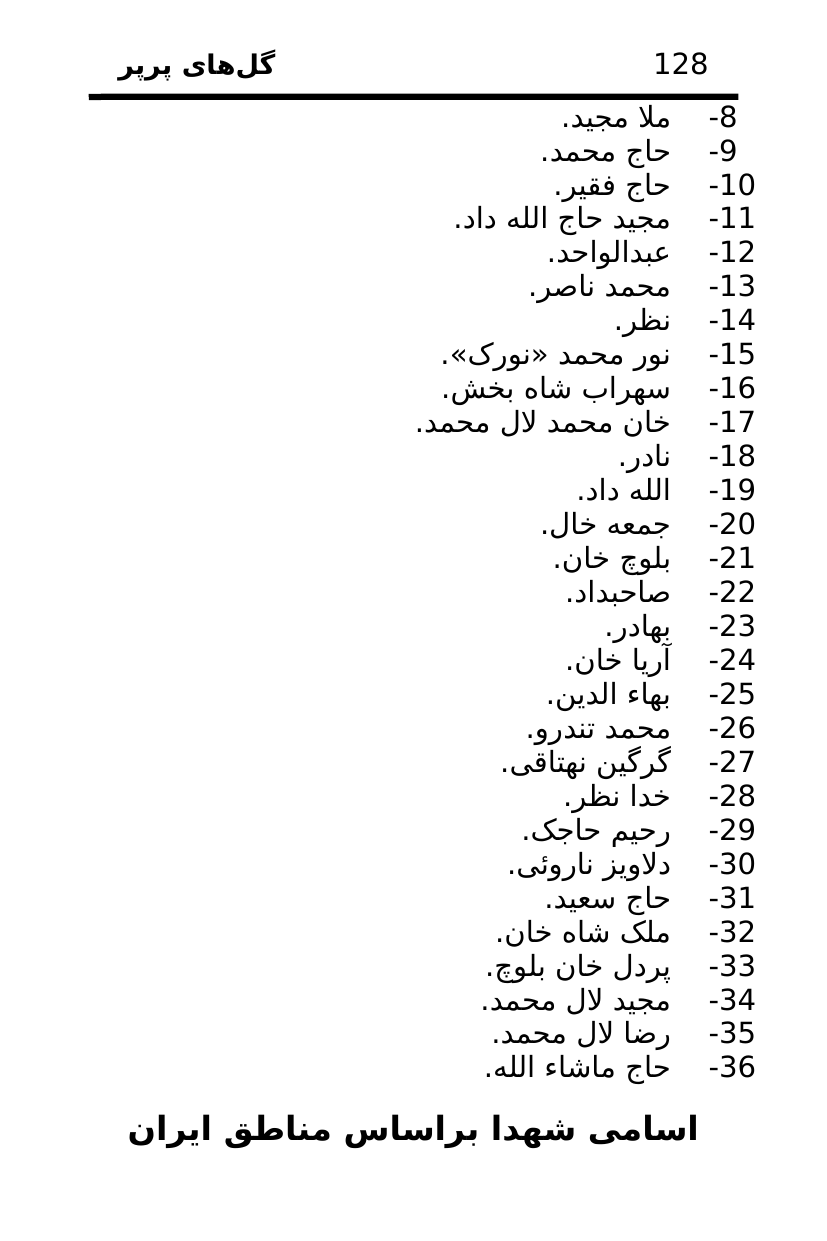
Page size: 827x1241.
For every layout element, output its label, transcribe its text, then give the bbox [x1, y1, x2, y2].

list گرگین نهتاقی. [89, 745, 708, 779]
list حاج فقیر. [89, 168, 708, 202]
list مجید حاج الله داد. [89, 202, 708, 236]
list بلوچ خان. [89, 541, 708, 575]
list رضا لال محمد. [89, 1017, 708, 1051]
list ملک شاه خان. [89, 915, 708, 949]
list خدا نظر. [89, 779, 708, 813]
list بهادر. [89, 609, 708, 643]
list حاج ماشاء الله. [89, 1051, 708, 1085]
list الله داد. [89, 473, 708, 507]
list نور محمد «نورک». [89, 338, 708, 372]
list حاج محمد. [89, 134, 708, 168]
list خان محمد لال محمد. [89, 406, 708, 439]
list پردل خان بلوچ. [89, 949, 708, 983]
list رحیم حاجک. [89, 813, 708, 847]
list صاحبداد. [89, 575, 708, 609]
list نظر. [89, 304, 708, 338]
list بهاء الدین. [89, 677, 708, 711]
list مجید لال محمد. [89, 983, 708, 1017]
list حاج سعید. [89, 881, 708, 915]
list جمعه خال. [89, 507, 708, 541]
list نادر. [89, 439, 708, 473]
text اسامی شهدا براساس مناطق ایران [89, 1110, 738, 1149]
list عبدالواحد. [89, 236, 708, 270]
list ملا مجید. [89, 100, 708, 134]
list آریا خان. [89, 643, 708, 677]
list محمد تندرو. [89, 711, 708, 745]
list دلاویز ناروئی. [89, 847, 708, 881]
list سهراب شاه بخش. [89, 372, 708, 406]
list محمد ناصر. [89, 270, 708, 304]
